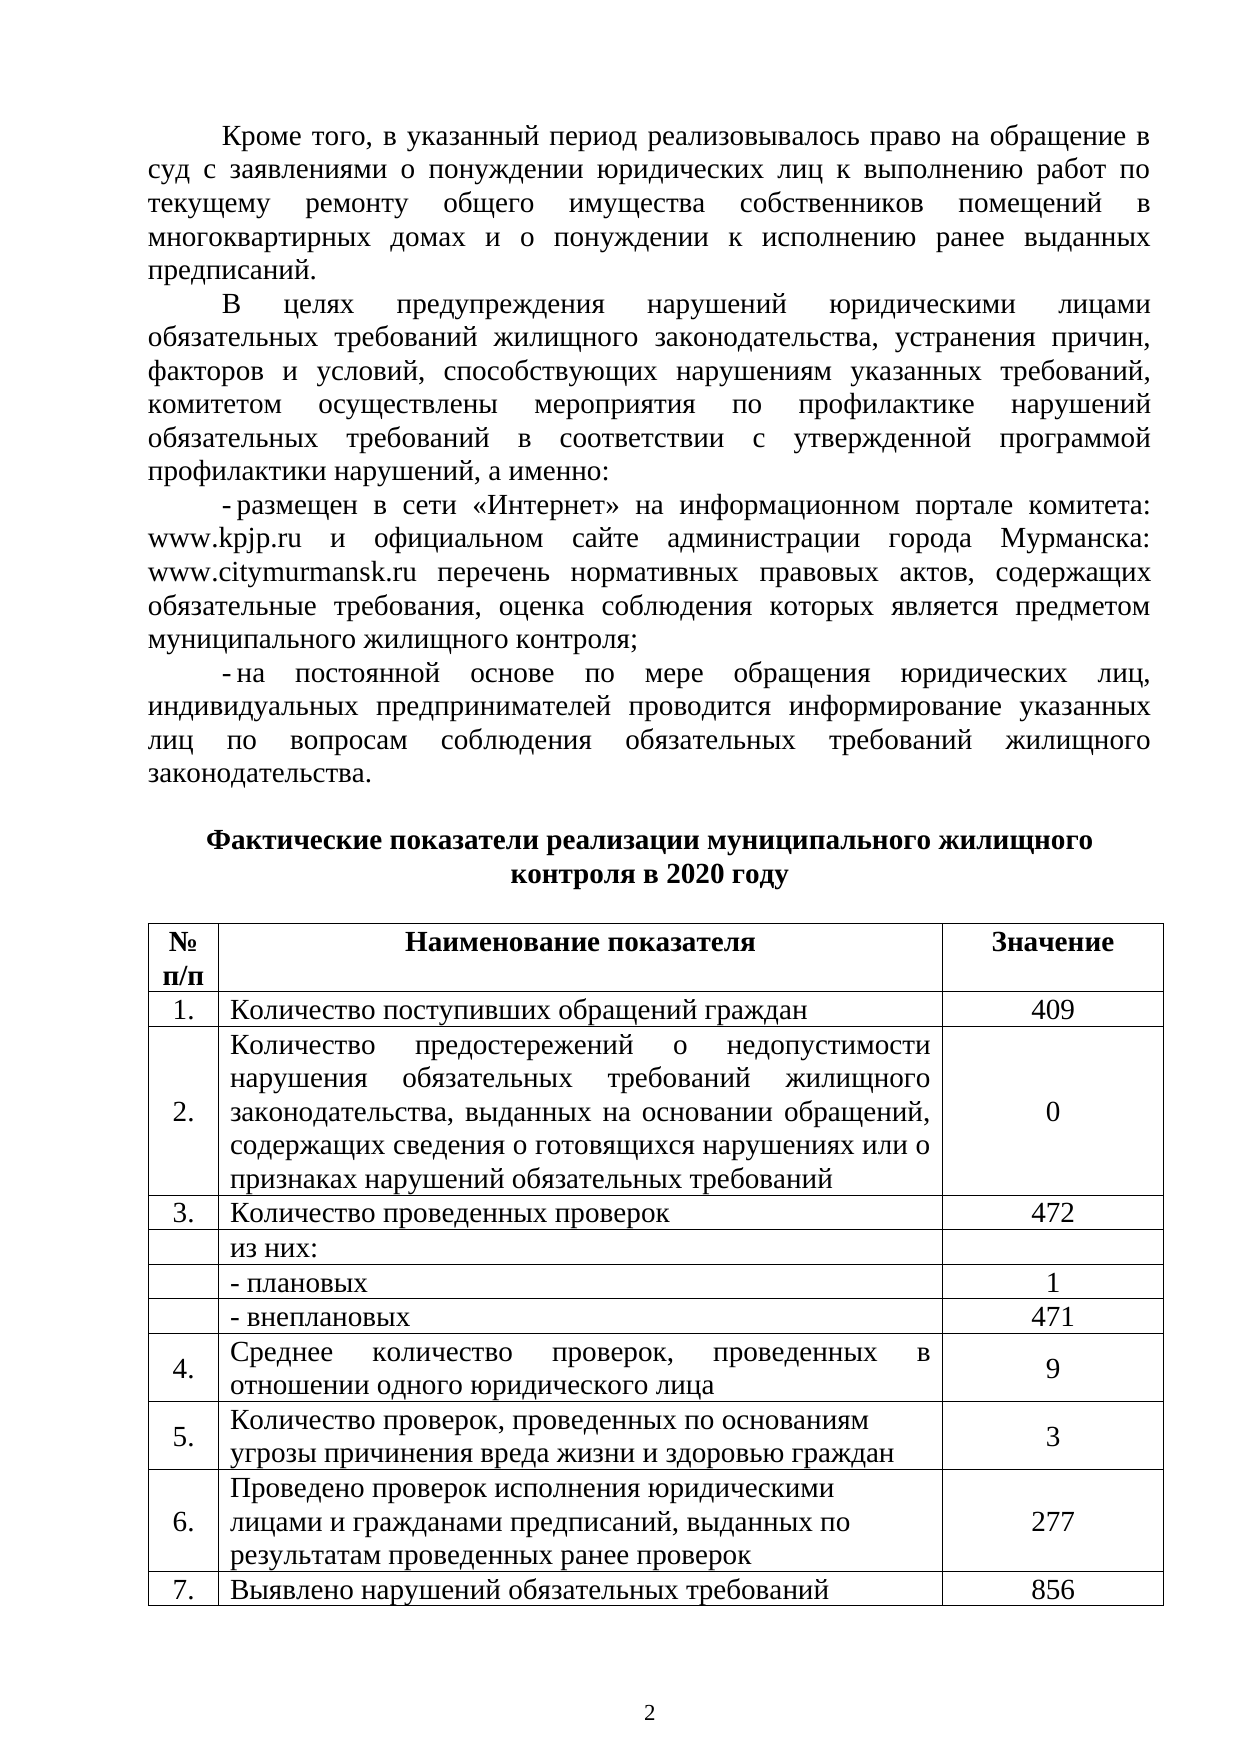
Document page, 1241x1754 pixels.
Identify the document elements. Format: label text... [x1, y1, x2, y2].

table_cell 1. [149, 992, 218, 1026]
table_cell 5. [149, 1402, 218, 1469]
list на постоянной основе по мере обращения юридических лиц, индивидуальных предпринимателей проводится информирование указанных лиц по вопросам соблюдения обязательных требований жилищного законодательства. [148, 655, 1152, 789]
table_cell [219, 1572, 942, 1605]
table_header Наименование показателя [219, 924, 942, 991]
table_cell 6. [149, 1470, 218, 1571]
table_cell [149, 1265, 218, 1298]
list В целях предупреждения нарушений юридическими лицами обязательных требований жилищного законодательства, устранения причин, факторов и условий, способствующих нарушениям указанных требований, комитетом осуществлены мероприятия по профилактике нарушений обязательных требований в соответствии с утвержденной программой профилактики нарушений, а именно: [148, 286, 1152, 487]
table_header № п/п [149, 924, 218, 991]
table_cell Количество проведенных проверок [219, 1196, 942, 1229]
table_cell 409 [943, 992, 1163, 1026]
table_cell 7. [149, 1572, 218, 1605]
table_cell 1 [943, 1265, 1163, 1298]
text Фактические показатели реализации муниципального жилищного контроля в 2020 году [148, 822, 1152, 889]
table_cell [943, 1230, 1163, 1264]
table_cell 9 [943, 1334, 1163, 1401]
list размещен в сети «Интернет» на информационном портале комитета: www.kpjp.ru и официальном сайте администрации города Мурманска: www.citymurmansk.ru перечень нормативных правовых актов, содержащих обязательные требования, оценка соблюдения которых является предметом муниципального жилищного контроля; [148, 487, 1152, 655]
table_cell [149, 1299, 218, 1333]
table_cell Количество проверок, проведенных по основаниям угрозы причинения вреда жизни и здоровью граждан [219, 1402, 942, 1469]
table_cell Проведено проверок исполнения юридическими лицами и гражданами предписаний, выданных по результатам проведенных ранее проверок [219, 1470, 942, 1571]
table_cell 856 [943, 1572, 1163, 1605]
table_cell 471 [943, 1299, 1163, 1333]
table_cell - внеплановых [219, 1299, 942, 1333]
table_cell из них: [219, 1230, 942, 1264]
table_header Значение [943, 924, 1163, 991]
table_cell 3. [149, 1196, 218, 1229]
table_cell Среднее количество проверок, проведенных в отношении одного юридического лица [219, 1334, 942, 1401]
table_cell Количество поступивших обращений граждан [219, 992, 942, 1026]
table_cell 4. [149, 1334, 218, 1401]
table_cell [149, 1230, 218, 1264]
table_cell 277 [943, 1470, 1163, 1571]
table_cell 3 [943, 1402, 1163, 1469]
list Кроме того, в указанный период реализовывалось право на обращение в суд с заявлениями о понуждении юридических лиц к выполнению работ по текущему ремонту общего имущества собственников помещений в многоквартирных домах и о понуждении к исполнению ранее выданных предписаний. [148, 118, 1152, 286]
table_cell 0 [943, 1027, 1163, 1194]
table_cell 472 [943, 1196, 1163, 1229]
table_cell Количество предостережений о недопустимости нарушения обязательных требований жилищного законодательства, выданных на основании обращений, содержащих сведения о готовящихся нарушениях или о признаках нарушений обязательных требований [219, 1027, 942, 1194]
table_cell - плановых [219, 1265, 942, 1298]
table_cell 2. [149, 1027, 218, 1194]
